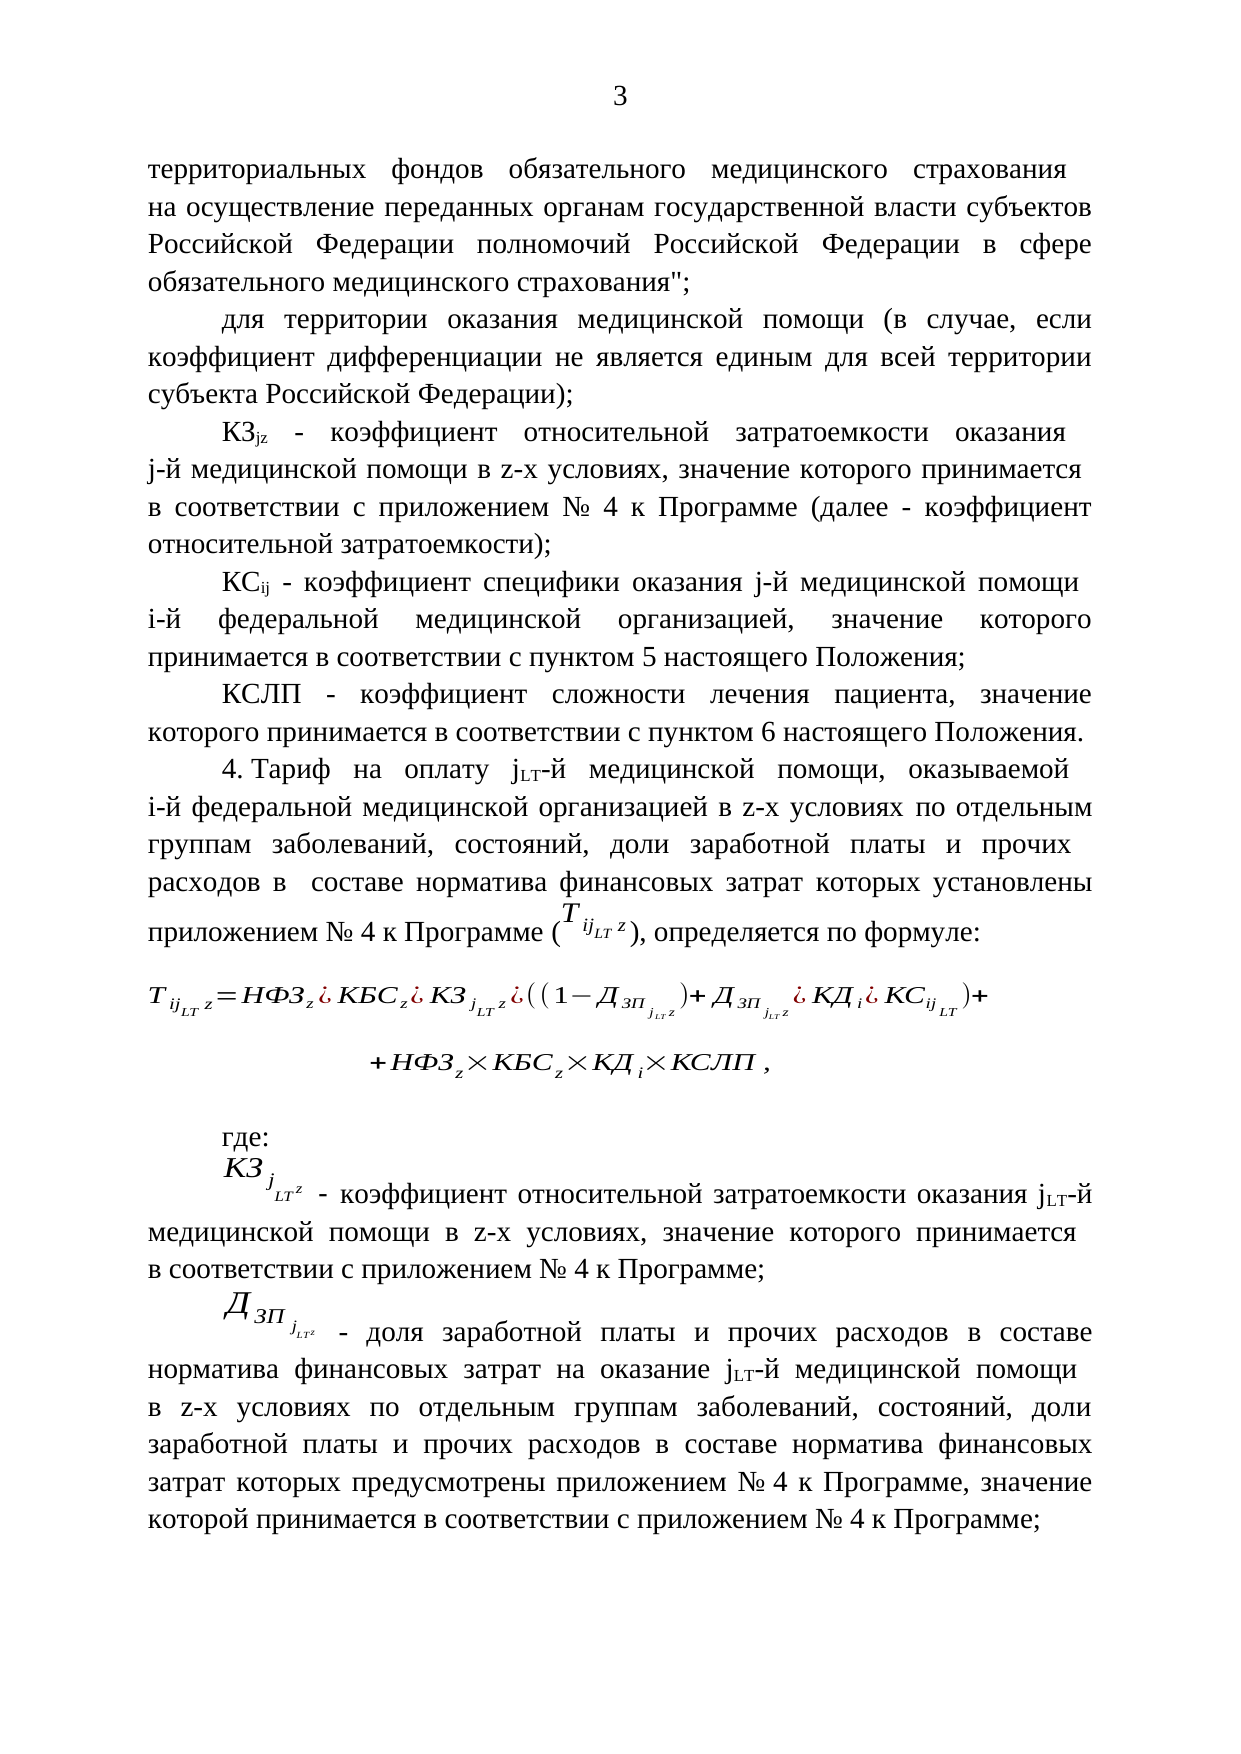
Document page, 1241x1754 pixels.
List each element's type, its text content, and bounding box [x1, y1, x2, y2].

text КСij - коэффициент специфики оказания j-й медицинской помощи i-й федеральной медицинской организацией, значение которого принимается в соответствии с пунктом 5 настоящего Положения; [148, 560, 1092, 673]
text КСЛП - коэффициент сложности лечения пациента, значение которого принимается в соответствии с пунктом 6 настоящего Положения. [148, 673, 1092, 748]
text для территории оказания медицинской помощи (в случае, если коэффициент дифференциации не является единым для всей территории субъекта Российской Федерации); [148, 298, 1092, 410]
text - коэффициент относительной затратоемкости оказания jLT-й медицинской помощи в z-x условиях, значение которого принимается в соответствии с приложением № 4 к Программе; [148, 1152, 1092, 1285]
text где: [148, 1115, 1092, 1152]
text 4. Тариф на оплату jLT-й медицинской помощи, оказываемой i-й федеральной медицинской организацией в z-х условиях по отдельным группам заболеваний, состояний, доли заработной платы и прочих расходов в составе норматива финансовых затрат которых установлены приложением № 4 к Программе (), определяется по формуле: [148, 748, 1092, 948]
text КЗjz - коэффициент относительной затратоемкости оказания j-й медицинской помощи в z-х условиях, значение которого принимается в соответствии с приложением № 4 к Программе (далее - коэффициент относительной затратоемкости); [148, 410, 1092, 560]
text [148, 148, 1092, 298]
text - доля заработной платы и прочих расходов в составе норматива финансовых затрат на оказание jLT-й медицинской помощи в z-х условиях по отдельным группам заболеваний, состояний, доли заработной платы и прочих расходов в составе норматива финансовых затрат которых предусмотрены приложением № 4 к Программе, значение которой принимается в соответствии с приложением № 4 к Программе; [148, 1285, 1092, 1535]
